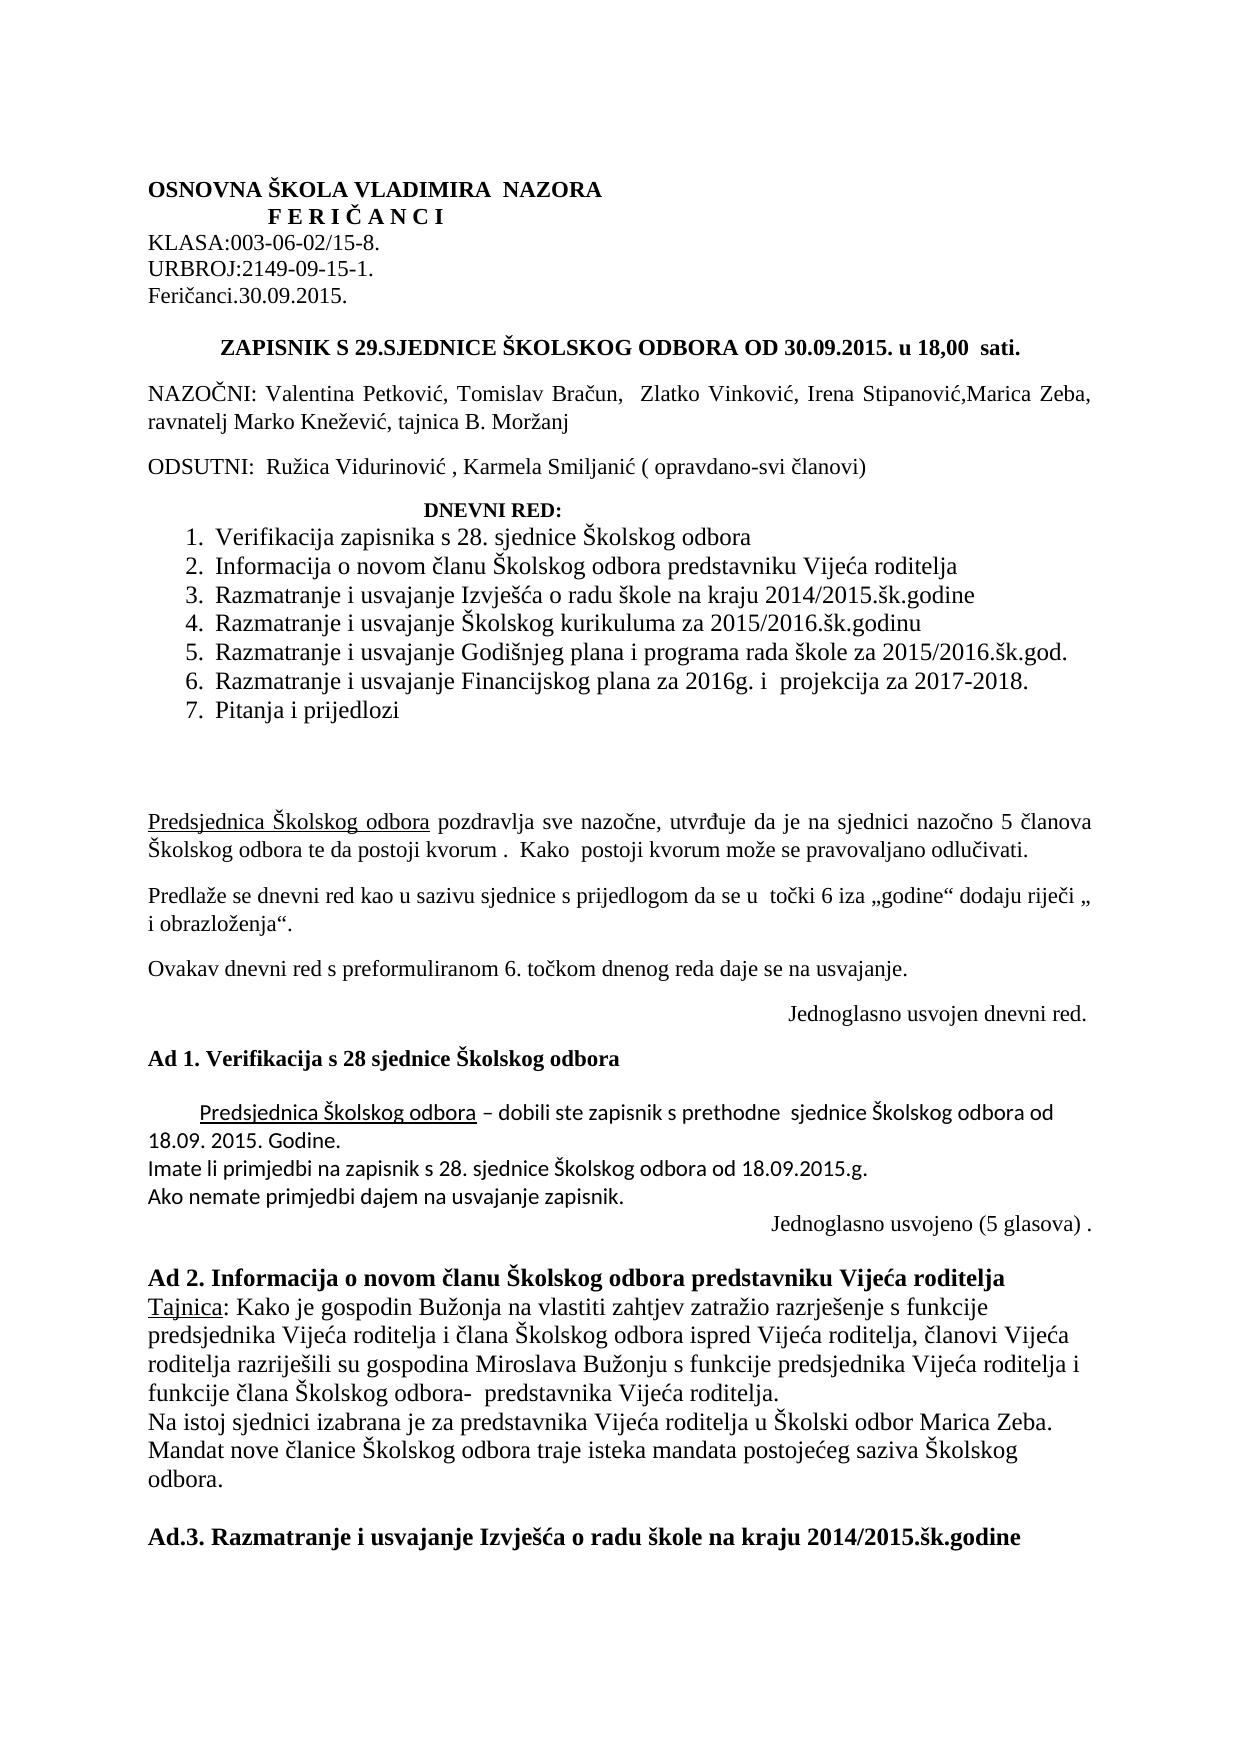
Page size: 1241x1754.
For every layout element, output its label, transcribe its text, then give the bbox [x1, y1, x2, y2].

text Ako nemate primjedbi dajem na usvajanje zapisnik. [148, 1182, 1093, 1210]
text ZAPISNIK S 29.SJEDNICE ŠKOLSKOG ODBORA OD 30.09.2015. u 18,00 sati. [148, 334, 1093, 361]
subtitle F E R I Č A N C I [148, 203, 1093, 229]
text Ad 1. Verifikacija s 28 sjednice Školskog odbora [148, 1045, 1093, 1072]
text Predsjednica Školskog odbora – dobili ste zapisnik s prethodne sjednice Školskog odbora od 18.09. 2015. Godine. [148, 1098, 1093, 1154]
text Na istoj sjednici izabrana je za predstavnika Vijeća roditelja u Školski odbor Marica Zeba. Mandat nove članice Školskog odbora traje isteka mandata postojećeg saziva Školskog odbora. [148, 1407, 1093, 1493]
text Ad 2. Informacija o novom članu Školskog odbora predstavniku Vijeća roditelja [148, 1263, 1093, 1292]
text Tajnica: Kako je gospodin Bužonja na vlastiti zahtjev zatražio razrješenje s funkcije predsjednika Vijeća roditelja i člana Školskog odbora ispred Vijeća roditelja, članovi Vijeća roditelja razriješili su gospodina Miroslava Bužonju s funkcije predsjednika Vijeća roditelja i funkcije člana Školskog odbora- predstavnika Vijeća roditelja. [148, 1292, 1093, 1407]
text NAZOČNI: Valentina Petković, Tomislav Bračun, Zlatko Vinković, Irena Stipanović,Marica Zeba, ravnatelj Marko Knežević, tajnica B. Moržanj [148, 379, 1093, 434]
list Verifikacija zapisnika s 28. sjednice Školskog odbora [185, 522, 1093, 551]
list Pitanja i prijedlozi [185, 695, 1093, 723]
list Razmatranje i usvajanje Školskog kurikuluma za 2015/2016.šk.godinu [185, 608, 1093, 637]
text Predlaže se dnevni red kao u sazivu sjednice s prijedlogom da se u točki 6 iza „godine“ dodaju riječi „ i obrazloženja“. [148, 882, 1093, 936]
text ODSUTNI: Ružica Vidurinović , Karmela Smiljanić ( opravdano-svi članovi) [148, 453, 1093, 479]
text DNEVNI RED: [148, 498, 1093, 522]
text Imate li primjedbi na zapisnik s 28. sjednice Školskog odbora od 18.09.2015.g. [148, 1154, 1093, 1182]
list Razmatranje i usvajanje Financijskog plana za 2016g. i projekcija za 2017-2018. [185, 666, 1093, 695]
list Informacija o novom članu Školskog odbora predstavniku Vijeća roditelja [185, 551, 1093, 580]
subtitle KLASA:003-06-02/15-8. [148, 229, 1093, 255]
text Jednoglasno usvojen dnevni red. [148, 1000, 1093, 1027]
list Razmatranje i usvajanje Izvješća o radu škole na kraju 2014/2015.šk.godine [185, 580, 1093, 608]
text Predsjednica Školskog odbora pozdravlja sve nazočne, utvrđuje da je na sjednici nazočno 5 članova Školskog odbora te da postoji kvorum . Kako postoji kvorum može se pravovaljano odlučivati. [148, 808, 1093, 863]
subtitle URBROJ:2149-09-15-1. [148, 255, 1093, 282]
text Ad.3. Razmatranje i usvajanje Izvješća o radu škole na kraju 2014/2015.šk.godine [148, 1522, 1093, 1550]
subtitle OSNOVNA ŠKOLA VLADIMIRA NAZORA [148, 176, 1093, 203]
text Jednoglasno usvojeno (5 glasova) . [148, 1210, 1093, 1237]
subtitle Feričanci.30.09.2015. [148, 282, 1093, 308]
list Razmatranje i usvajanje Godišnjeg plana i programa rada škole za 2015/2016.šk.god. [185, 637, 1093, 666]
text Ovakav dnevni red s preformuliranom 6. točkom dnenog reda daje se na usvajanje. [148, 955, 1093, 982]
